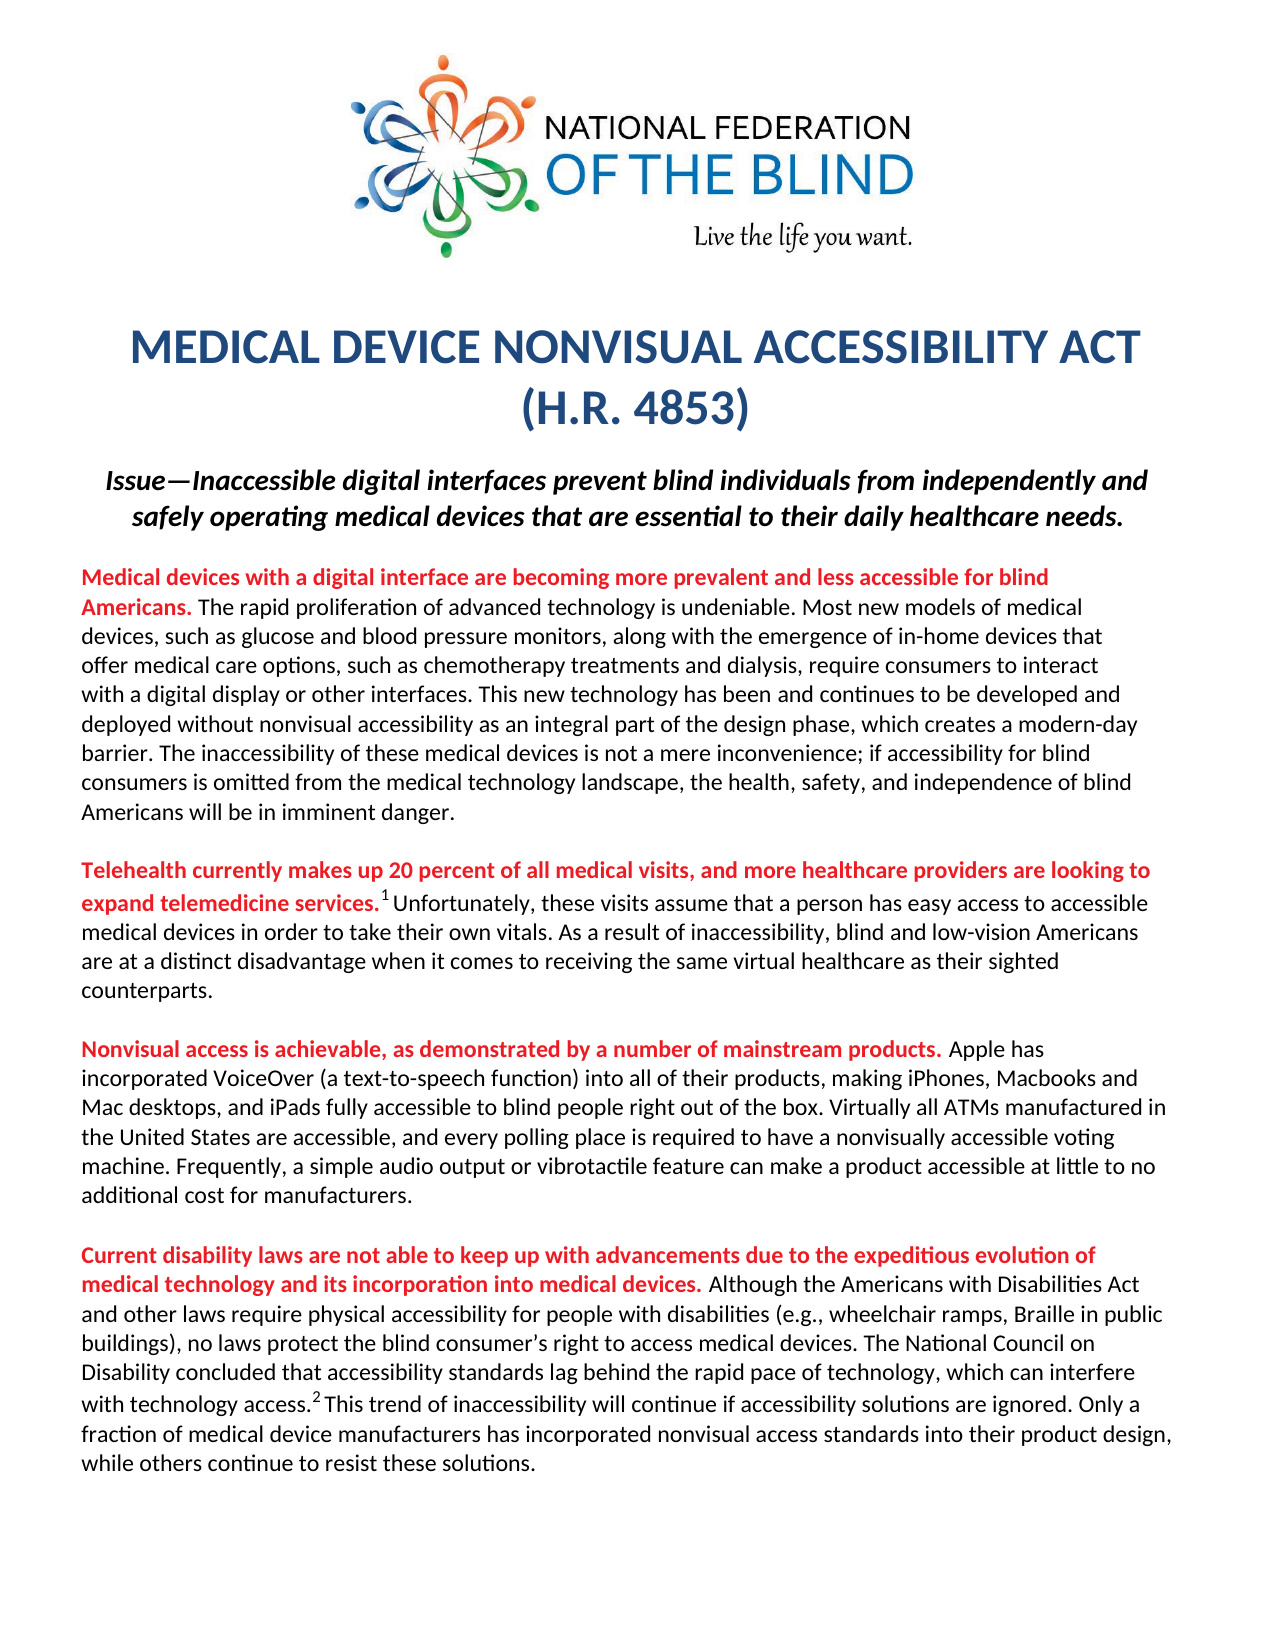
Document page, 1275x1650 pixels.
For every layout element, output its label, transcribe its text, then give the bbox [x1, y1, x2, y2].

text Medical devices with a digital interface are becoming more prevalent and less accessible for blind Americans. The rapid proliferation of advanced technology is undeniable. Most new models of medical devices, such as glucose and blood pressure monitors, along with the emergence of in-home devices that offer medical care options, such as chemotherapy treatments and dialysis, require consumers to interact with a digital display or other interfaces. This new technology has been and continues to be developed and deployed without nonvisual accessibility as an integral part of the design phase, which creates a modern-day barrier. The inaccessibility of these medical devices is not a mere inconvenience; if accessibility for blind consumers is omitted from the medical technology landscape, the health, safety, and independence of blind Americans will be in imminent danger. [81, 562, 1141, 826]
picture [349, 53, 922, 258]
text Telehealth currently makes up 20 percent of all medical visits, and more healthcare providers are looking to expand telemedicine services.1 Unfortunately, these visits assume that a person has easy access to accessible medical devices in order to take their own vitals. As a result of inaccessibility, blind and low-vision Americans are at a distinct disadvantage when it comes to receiving the same virtual healthcare as their sighted counterparts. [81, 855, 1156, 1005]
subtitle MEDICAL DEVICE NONVISUAL ACCESSIBILITY ACT (H.R. 4853) [81, 315, 1189, 437]
subtitle Issue—Inaccessible digital interfaces prevent blind individuals from independently and safely operating medical devices that are essential to their daily healthcare needs. [81, 462, 1176, 533]
text Nonvisual access is achievable, as demonstrated by a number of mainstream products. Apple has incorporated VoiceOver (a text-to-speech function) into all of their products, making iPhones, Macbooks and Mac desktops, and iPads fully accessible to blind people right out of the box. Virtually all ATMs manufactured in the United States are accessible, and every polling place is required to have a nonvisually accessible voting machine. Frequently, a simple audio output or vibrotactile feature can make a product accessible at little to no additional cost for manufacturers. [81, 1034, 1173, 1209]
text Current disability laws are not able to keep up with advancements due to the expeditious evolution of medical technology and its incorporation into medical devices. Although the Americans with Disabilities Act and other laws require physical accessibility for people with disabilities (e.g., wheelchair ramps, Braille in public buildings), no laws protect the blind consumer’s right to access medical devices. The National Council on Disability concluded that accessibility standards lag behind the rapid pace of technology, which can interfere with technology access.2 This trend of inaccessibility will continue if accessibility solutions are ignored. Only a fraction of medical device manufacturers has incorporated nonvisual access standards into their product design, while others continue to resist these solutions. [81, 1240, 1173, 1477]
